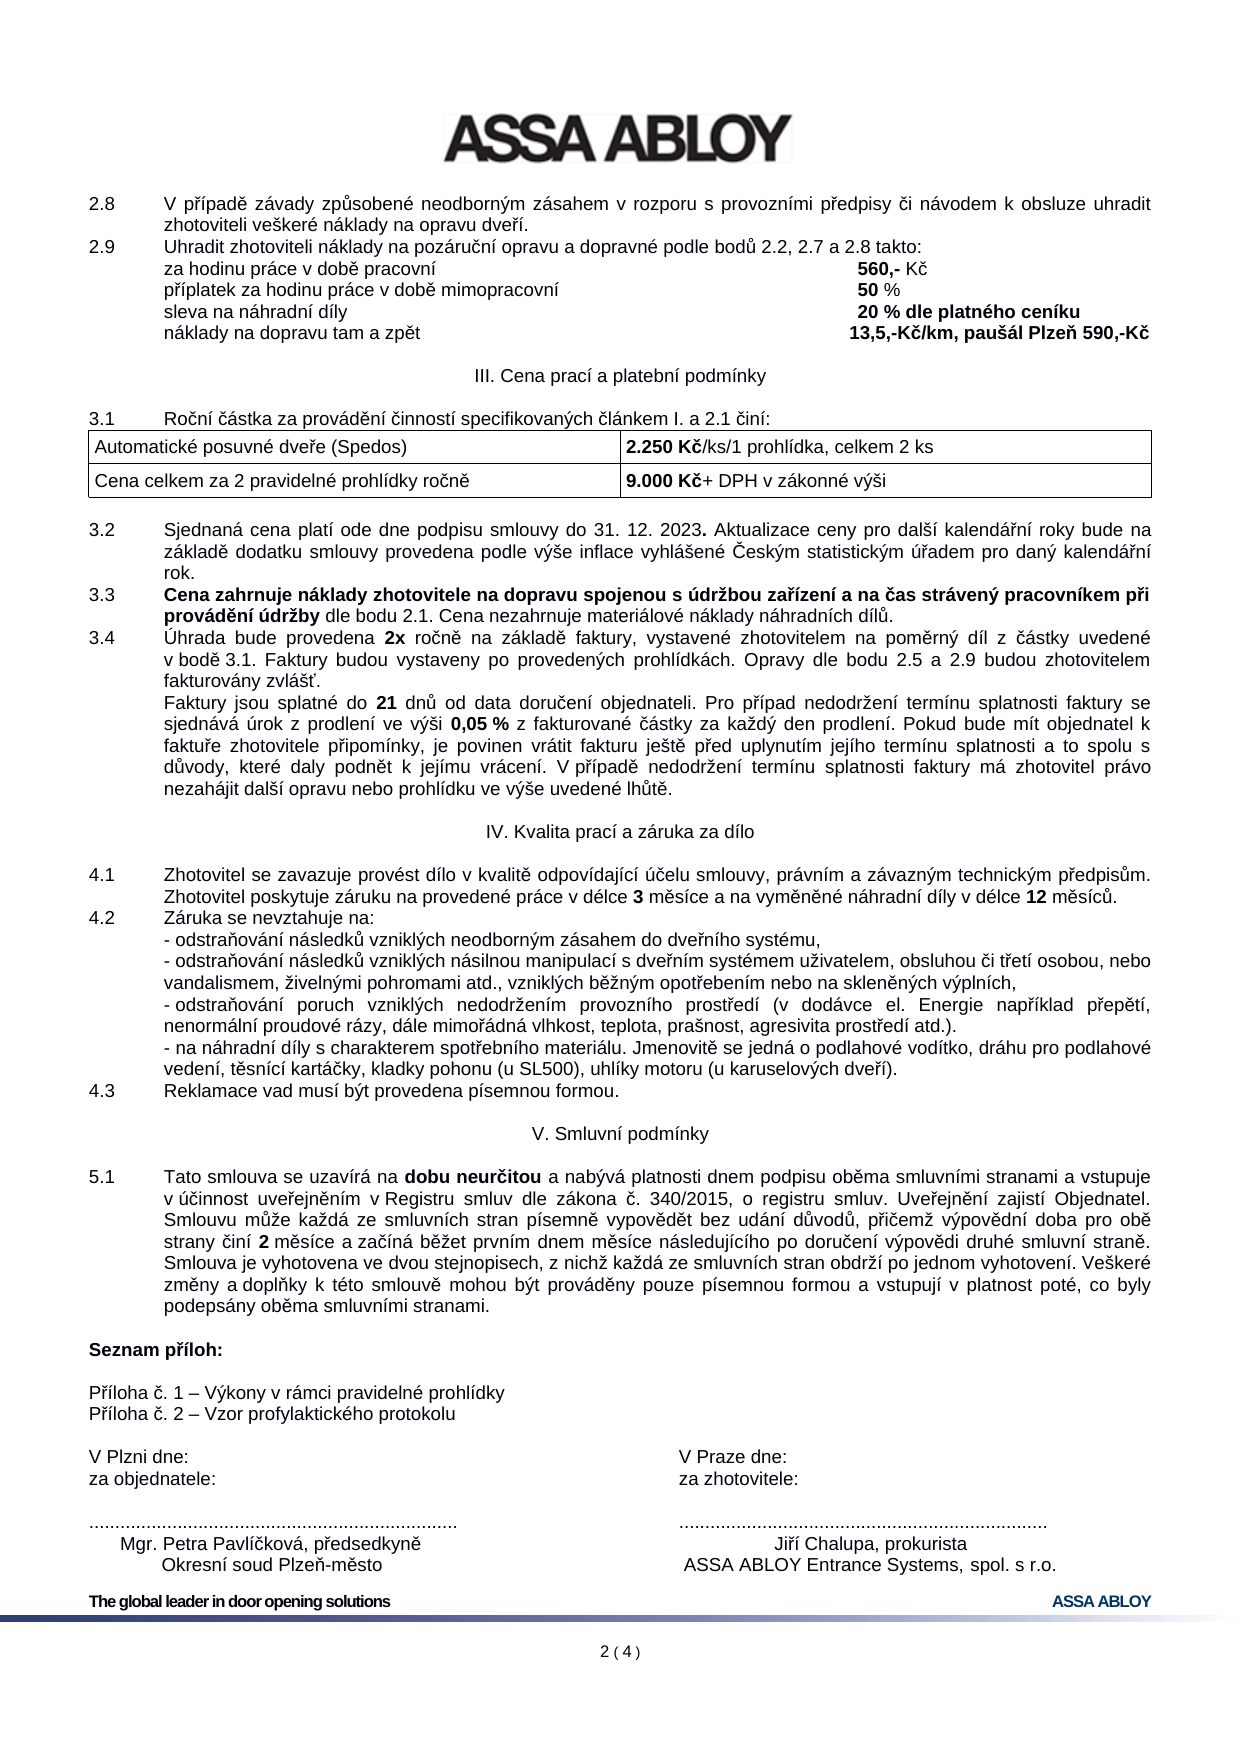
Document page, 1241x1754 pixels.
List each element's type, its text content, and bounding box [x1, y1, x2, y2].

text 2.8 V případě závady způsobené neodborným zásahem v rozporu s provozními předpisy či návodem k obsluze uhradit zhotoviteli veškeré náklady na opravu dveří. [89, 193, 1152, 236]
text Seznam příloh: [89, 1338, 1152, 1360]
picture [0, 1615, 1241, 1622]
text za objednatele: za zhotovitele: [89, 1468, 1152, 1489]
text 4.3 Reklamace vad musí být provedena písemnou formou. [89, 1079, 1152, 1101]
text 3.1 Roční částka za provádění činností specifikovaných článkem I. a 2.1 činí: [89, 408, 1152, 430]
text - odstraňování poruch vzniklých nedodržením provozního prostředí (v dodávce el. Energie například přepětí, nenormální proudové rázy, dále mimořádná vlhkost, teplota, prašnost, agresivita prostředí atd.). [164, 993, 1152, 1036]
text 3.3 Cena zahrnuje náklady zhotovitele na dopravu spojenou s údržbou zařízení a na čas strávený pracovníkem při provádění údržby dle bodu 2.1. Cena nezahrnuje materiálové náklady náhradních dílů. [89, 584, 1152, 627]
text III. Cena prací a platební podmínky [89, 365, 1152, 387]
text Mgr. Petra Pavlíčková, předsedkyně Jiří Chalupa, prokurista [89, 1532, 1152, 1554]
text ....................................................................... ....................................................................... [89, 1511, 1152, 1532]
text Okresní soud Plzeň-město ASSA ABLOY Entrance Systems, spol. s r.o. [89, 1554, 1152, 1576]
text Příloha č. 1 – Výkony v rámci pravidelné prohlídky [89, 1381, 1152, 1403]
text sleva na náhradní díly 20 % dle platného ceníku [164, 300, 1152, 322]
text náklady na dopravu tam a zpět 13,5,-Kč/km, paušál Plzeň 590,-Kč [164, 322, 1152, 343]
text příplatek za hodinu práce v době mimopracovní 50 % [164, 279, 1152, 300]
text 2.9 Uhradit zhotoviteli náklady na pozáruční opravu a dopravné podle bodů 2.2, 2.7 a 2.8 takto: [89, 236, 1152, 257]
text 3.4 Úhrada bude provedena 2x ročně na základě faktury, vystavené zhotovitelem na poměrný díl z částky uvedené v bodě 3.1. Faktury budou vystaveny po provedených prohlídkách. Opravy dle bodu 2.5 a 2.9 budou zhotovitelem fakturovány zvlášť. [89, 627, 1152, 691]
text V. Smluvní podmínky [89, 1123, 1152, 1144]
text - odstraňování následků vzniklých násilnou manipulací s dveřním systémem uživatelem, obsluhou či třetí osobou, nebo vandalismem, živelnými pohromami atd., vzniklých běžným opotřebením nebo na skleněných výplních, [164, 950, 1152, 993]
table_cell Cena celkem za 2 pravidelné prohlídky ročně [89, 464, 620, 497]
text Faktury jsou splatné do 21 dnů od data doručení objednateli. Pro případ nedodržení termínu splatnosti faktury se sjednává úrok z prodlení ve výši 0,05 % z fakturované částky za každý den prodlení. Pokud bude mít objednatel k faktuře zhotovitele připomínky, je povinen vrátit fakturu ještě před uplynutím jejího termínu splatnosti a to spolu s důvody, které daly podnět k jejímu vrácení. V případě nedodržení termínu splatnosti faktury má zhotovitel právo nezahájit další opravu nebo prohlídku ve výše uvedené lhůtě. [89, 691, 1152, 799]
text - na náhradní díly s charakterem spotřebního materiálu. Jmenovitě se jedná o podlahové vodítko, dráhu pro podlahové vedení, těsnící kartáčky, kladky pohonu (u SL500), uhlíky motoru (u karuselových dveří). [164, 1036, 1152, 1079]
text V Plzni dne: V Praze dne: [89, 1446, 1152, 1468]
text IV. Kvalita prací a záruka za dílo [89, 821, 1152, 842]
text za hodinu práce v době pracovní 560,- Kč [164, 257, 1152, 279]
text 4.1 Zhotovitel se zavazuje provést dílo v kvalitě odpovídající účelu smlouvy, právním a závazným technickým předpisům. Zhotovitel poskytuje záruku na provedené práce v délce 3 měsíce a na vyměněné náhradní díly v délce 12 měsíců. [89, 864, 1152, 907]
table_header 2.250 Kč/ks/1 prohlídka, celkem 2 ks [621, 431, 1151, 463]
table_header Automatické posuvné dveře (Spedos) [89, 431, 620, 463]
text 3.2 Sjednaná cena platí ode dne podpisu smlouvy do 31. 12. 2023. Aktualizace ceny pro další kalendářní roky bude na základě dodatku smlouvy provedena podle výše inflace vyhlášené Českým statistickým úřadem pro daný kalendářní rok. [89, 519, 1152, 584]
text 4.2 Záruka se nevztahuje na: [89, 907, 1152, 929]
picture [434, 73, 806, 193]
text Příloha č. 2 – Vzor profylaktického protokolu [89, 1403, 1152, 1424]
text 5.1 Tato smlouva se uzavírá na dobu neurčitou a nabývá platnosti dnem podpisu oběma smluvními stranami a vstupuje v účinnost uveřejněním v Registru smluv dle zákona č. 340/2015, o registru smluv. Uveřejnění zajistí Objednatel. Smlouvu může každá ze smluvních stran písemně vypovědět bez udání důvodů, přičemž výpovědní doba pro obě strany činí 2 měsíce a začíná běžet prvním dnem měsíce následujícího po doručení výpovědi druhé smluvní straně. Smlouva je vyhotovena ve dvou stejnopisech, z nichž každá ze smluvních stran obdrží po jednom vyhotovení. Veškeré změny a doplňky k této smlouvě mohou být prováděny pouze písemnou formou a vstupují v platnost poté, co byly podepsány oběma smluvními stranami. [89, 1166, 1152, 1317]
table_cell 9.000 Kč+ DPH v zákonné výši [621, 464, 1151, 497]
text - odstraňování následků vzniklých neodborným zásahem do dveřního systému, [164, 929, 1152, 950]
